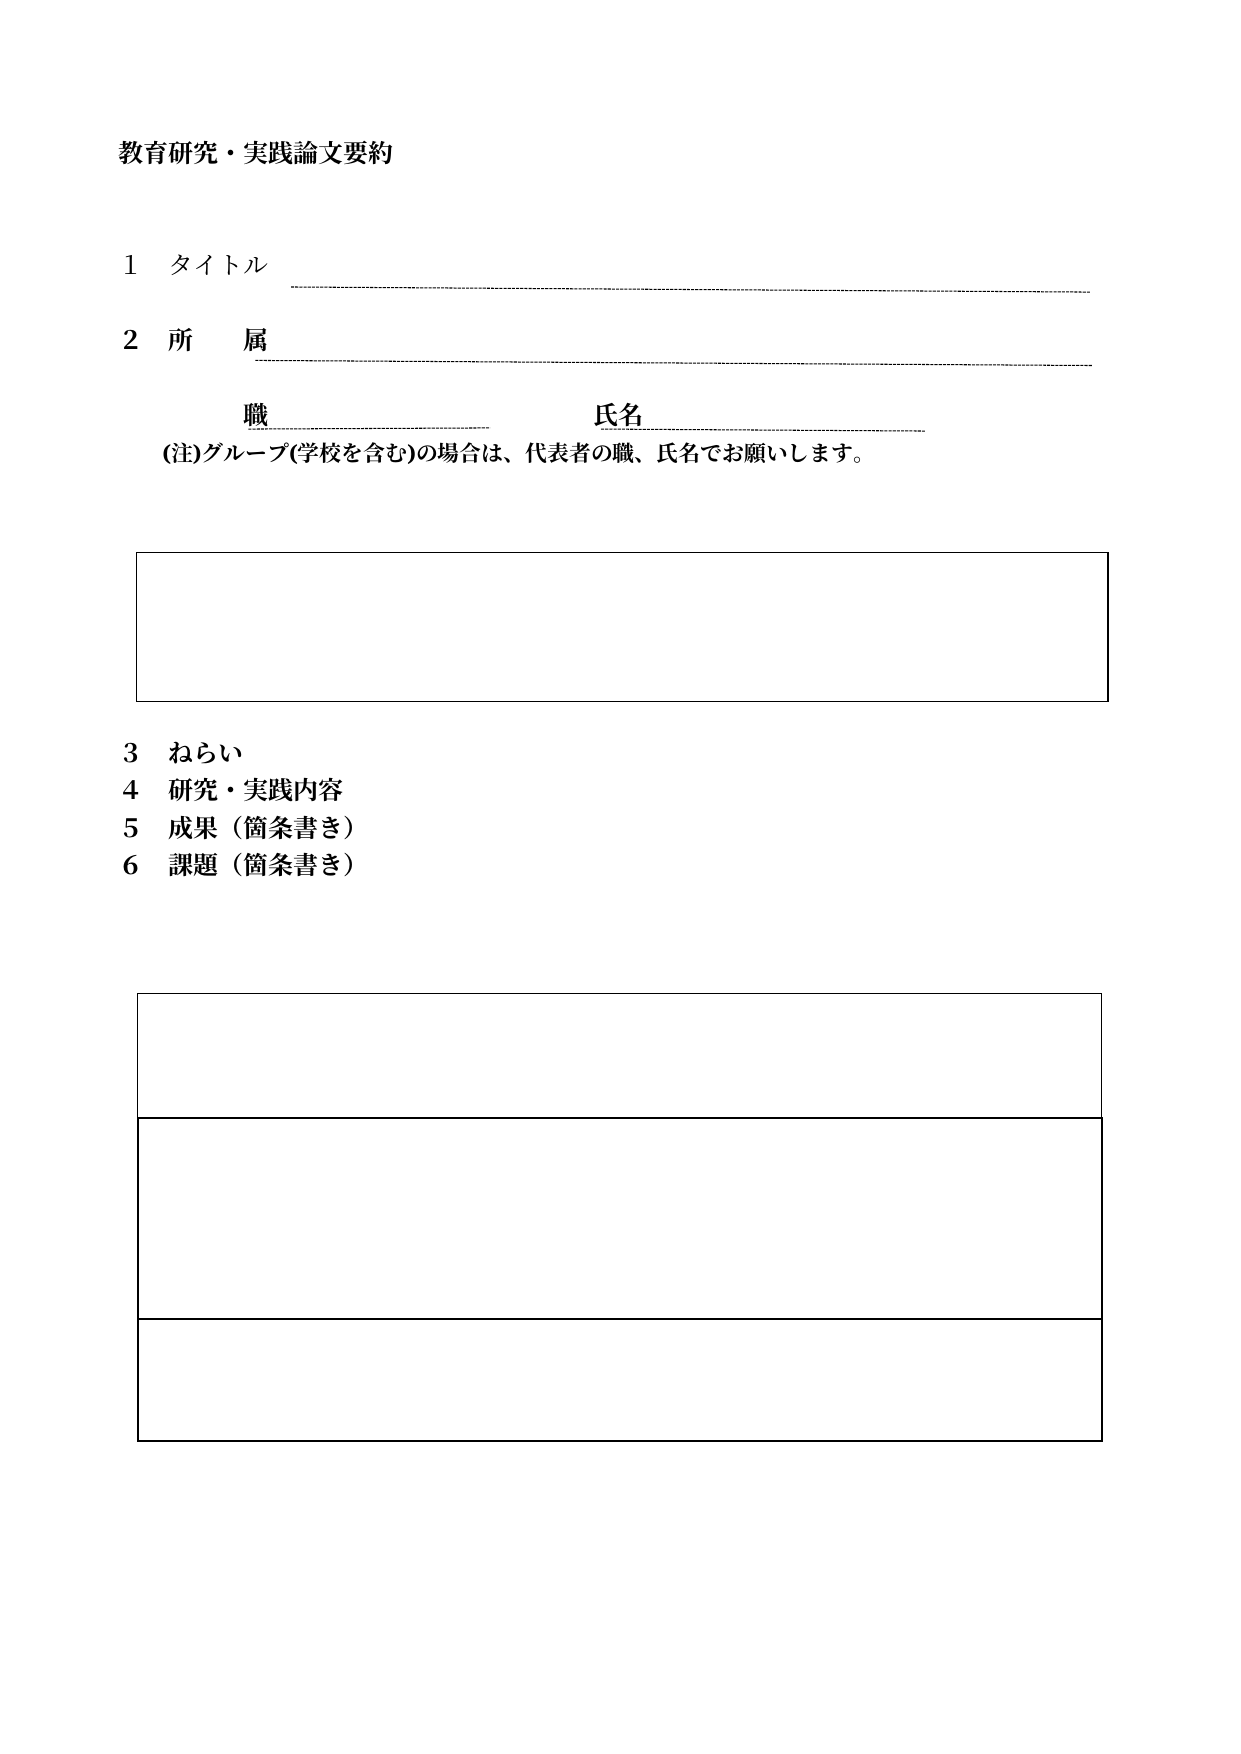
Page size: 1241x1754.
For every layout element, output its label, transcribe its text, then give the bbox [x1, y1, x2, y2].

text ２ 所 属 [118, 320, 1122, 358]
text 職 氏名 [118, 395, 1122, 433]
text ６ 課題（箇条書き） [118, 845, 1122, 883]
text ５ 成果（箇条書き） [118, 808, 1122, 845]
text ４ 研究・実践内容 [118, 770, 1122, 808]
text ３ ねらい [118, 508, 1122, 770]
text 教育研究・実践論文要約 [118, 133, 1122, 170]
text １ タイトル [118, 245, 1122, 283]
text (注)グループ(学校を含む)の場合は、代表者の職、氏名でお願いします。 [118, 433, 1122, 470]
